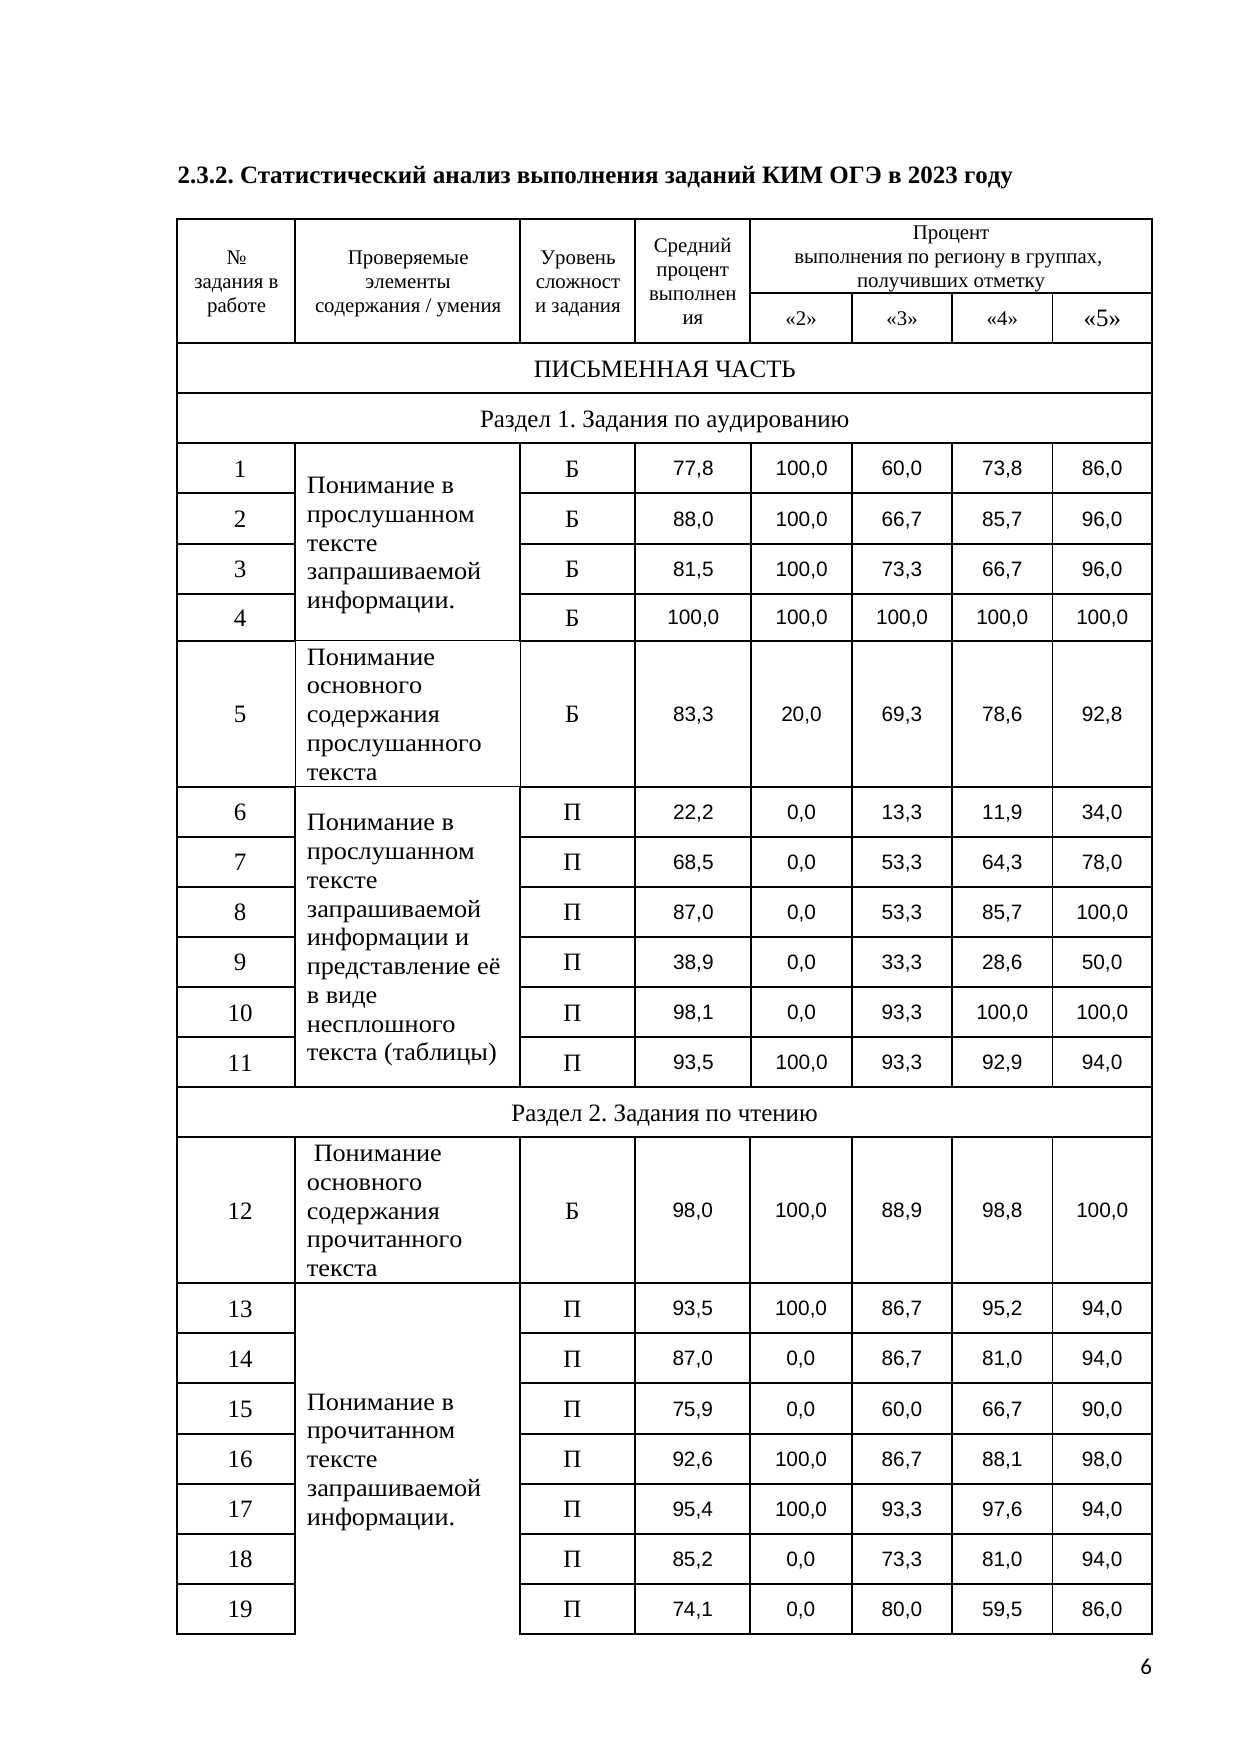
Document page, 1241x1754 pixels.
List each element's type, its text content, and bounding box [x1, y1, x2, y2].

table_cell 86,7 [853, 1284, 951, 1332]
table_cell 13,3 [853, 788, 951, 836]
table_cell 87,0 [636, 888, 750, 936]
table_cell 100,0 [853, 595, 951, 640]
table_cell 81,0 [953, 1535, 1052, 1583]
table_cell 86,7 [853, 1334, 951, 1382]
table_cell 95,2 [953, 1284, 1052, 1332]
table_cell 100,0 [1053, 988, 1151, 1036]
table_cell Понимание в прочитанном тексте запрашиваемой информации. [296, 1284, 519, 1633]
table_cell 17 [178, 1485, 294, 1533]
table_cell 100,0 [752, 545, 851, 592]
table_cell П [521, 1334, 634, 1382]
table_cell Б [521, 444, 634, 492]
table_cell 13 [178, 1284, 294, 1332]
table_cell П [521, 888, 634, 936]
table_cell 78,6 [953, 642, 1052, 786]
table_cell 10 [178, 988, 294, 1036]
table_cell 19 [178, 1585, 294, 1633]
table_cell 22,2 [636, 788, 750, 836]
table_cell 66,7 [953, 1384, 1052, 1432]
table_cell 60,0 [853, 444, 951, 492]
table_cell 100,0 [751, 1138, 851, 1282]
table_cell Раздел 2. Задания по чтению [178, 1088, 1151, 1136]
table_cell 60,0 [853, 1384, 951, 1432]
table_cell 98,0 [1053, 1435, 1151, 1482]
table_cell 8 [178, 888, 294, 936]
table_cell 95,4 [636, 1485, 749, 1533]
table_cell 78,0 [1053, 838, 1151, 886]
table_cell Б [521, 642, 634, 786]
table_cell 69,3 [853, 642, 951, 786]
table_cell 92,6 [636, 1435, 749, 1482]
list 2.3.2. Статистический анализ выполнения заданий КИМ ОГЭ в 2023 году [177, 160, 1152, 189]
table_cell 0,0 [752, 938, 851, 986]
table_cell 88,1 [953, 1435, 1052, 1482]
table_cell 16 [178, 1435, 294, 1482]
table_cell 100,0 [752, 444, 851, 492]
table_cell 100,0 [752, 1038, 851, 1086]
table_cell 9 [178, 938, 294, 986]
table_cell 88,9 [853, 1138, 951, 1282]
table_cell П [521, 938, 634, 986]
table_cell 59,5 [953, 1585, 1052, 1633]
table_cell «2» [751, 294, 851, 342]
table_header Процент выполнения по региону в группах, получивших отметку [751, 220, 1151, 292]
table_cell 33,3 [853, 938, 951, 986]
table_cell 14 [178, 1334, 294, 1382]
table_cell 20,0 [752, 642, 851, 786]
table_cell 92,9 [953, 1038, 1052, 1086]
table_cell 0,0 [752, 988, 851, 1036]
table_cell 98,8 [953, 1138, 1052, 1282]
table_header Проверяемые элементы содержания / умения [296, 220, 519, 342]
table_cell ПИСЬМЕННАЯ ЧАСТЬ [178, 344, 1151, 392]
table_header Уровень сложности задания [521, 220, 634, 342]
table_cell 73,3 [853, 545, 951, 592]
table_cell 94,0 [1053, 1038, 1151, 1086]
table_cell 93,3 [853, 1038, 951, 1086]
table_cell 6 [178, 788, 294, 836]
table_cell 0,0 [752, 838, 851, 886]
table_cell 98,1 [636, 988, 750, 1036]
table_cell Б [521, 1138, 634, 1282]
table_cell «3» [853, 294, 951, 342]
table_cell 90,0 [1053, 1384, 1151, 1432]
table_cell П [521, 1384, 634, 1432]
table_header Средний процент выполнения [636, 220, 749, 342]
table_cell 0,0 [751, 1585, 851, 1633]
table_cell 93,5 [636, 1284, 749, 1332]
table_cell П [521, 838, 634, 886]
table_cell 100,0 [751, 1435, 851, 1482]
table_cell 86,7 [853, 1435, 951, 1482]
table_cell П [521, 1435, 634, 1482]
table_cell 100,0 [752, 494, 851, 542]
table_cell 0,0 [751, 1384, 851, 1432]
table_cell 53,3 [853, 888, 951, 936]
table_cell Б [521, 595, 634, 640]
table_cell 18 [178, 1535, 294, 1583]
table_cell 94,0 [1053, 1284, 1151, 1332]
table_cell 100,0 [636, 595, 750, 640]
table_cell Б [521, 545, 634, 592]
table_cell 100,0 [1053, 888, 1151, 936]
table_cell 28,6 [953, 938, 1052, 986]
table_cell 100,0 [751, 1485, 851, 1533]
table_cell 100,0 [1053, 1138, 1151, 1282]
table_cell 100,0 [751, 1284, 851, 1332]
table_cell 96,0 [1053, 494, 1151, 542]
table_cell П [521, 1284, 634, 1332]
table_cell 94,0 [1053, 1485, 1151, 1533]
table_cell 85,7 [953, 494, 1052, 542]
table_cell 3 [178, 545, 294, 592]
table_cell 81,0 [953, 1334, 1052, 1382]
table_cell 75,9 [636, 1384, 749, 1432]
table_cell 34,0 [1053, 788, 1151, 836]
table_cell 93,5 [636, 1038, 750, 1086]
table_cell 0,0 [751, 1334, 851, 1382]
table_cell П [521, 1485, 634, 1533]
table_cell 93,3 [853, 1485, 951, 1533]
table_cell 77,8 [636, 444, 750, 492]
table_cell 85,2 [636, 1535, 749, 1583]
table_cell 2 [178, 494, 294, 542]
table_cell 100,0 [953, 988, 1052, 1036]
table_cell 73,3 [853, 1535, 951, 1583]
table_cell 100,0 [752, 595, 851, 640]
table_cell Понимание в прослушанном тексте запрашиваемой информации и представление её в виде несплошного текста (таблицы) [296, 787, 519, 1086]
table_cell 7 [178, 838, 294, 886]
table_cell 50,0 [1053, 938, 1151, 986]
table_cell 5 [178, 642, 295, 786]
table_cell 86,0 [1053, 1585, 1151, 1633]
table_cell Б [521, 494, 634, 542]
table_cell 53,3 [853, 838, 951, 886]
table_cell 1 [178, 444, 294, 492]
table_cell 87,0 [636, 1334, 749, 1382]
table_cell 86,0 [1053, 444, 1151, 492]
table_cell 11,9 [953, 788, 1052, 836]
table_cell 38,9 [636, 938, 750, 986]
table_cell П [521, 1585, 634, 1633]
table_cell 68,5 [636, 838, 750, 886]
table_cell 96,0 [1053, 545, 1151, 592]
table_cell Понимание основного содержания прослушанного текста [296, 641, 520, 786]
table_cell Понимание основного содержания прочитанного текста [296, 1138, 519, 1282]
table_cell 93,3 [853, 988, 951, 1036]
table_cell 100,0 [1053, 595, 1151, 640]
table_cell 98,0 [636, 1138, 749, 1282]
table_cell 64,3 [953, 838, 1052, 886]
table_cell «4» [953, 294, 1052, 342]
table_cell 66,7 [953, 545, 1052, 592]
table_cell 85,7 [953, 888, 1052, 936]
table_cell 0,0 [752, 788, 851, 836]
table_cell 81,5 [636, 545, 750, 592]
table_cell 94,0 [1053, 1334, 1151, 1382]
table_header № задания в работе [178, 220, 294, 342]
table_cell 74,1 [636, 1585, 749, 1633]
table_cell 4 [178, 595, 294, 640]
table_cell 66,7 [853, 494, 951, 542]
table_cell 88,0 [636, 494, 750, 542]
table_cell 15 [178, 1384, 294, 1432]
table_cell Понимание в прослушанном тексте запрашиваемой информации. [296, 444, 519, 640]
table_cell П [521, 788, 634, 836]
table_cell П [521, 1535, 634, 1583]
table_cell «5» [1053, 294, 1151, 342]
table_cell П [521, 1038, 634, 1086]
table_cell 73,8 [953, 444, 1052, 492]
table_cell 100,0 [953, 595, 1052, 640]
table_cell 83,3 [636, 642, 750, 786]
table_cell Раздел 1. Задания по аудированию [178, 394, 1151, 442]
table_cell 97,6 [953, 1485, 1052, 1533]
table_cell 0,0 [752, 888, 851, 936]
table_cell 80,0 [853, 1585, 951, 1633]
table_cell 11 [178, 1038, 294, 1086]
table_cell П [521, 988, 634, 1036]
table_cell 12 [178, 1138, 294, 1282]
table_cell 0,0 [751, 1535, 851, 1583]
table_cell 92,8 [1053, 642, 1151, 786]
table_cell 94,0 [1053, 1535, 1151, 1583]
